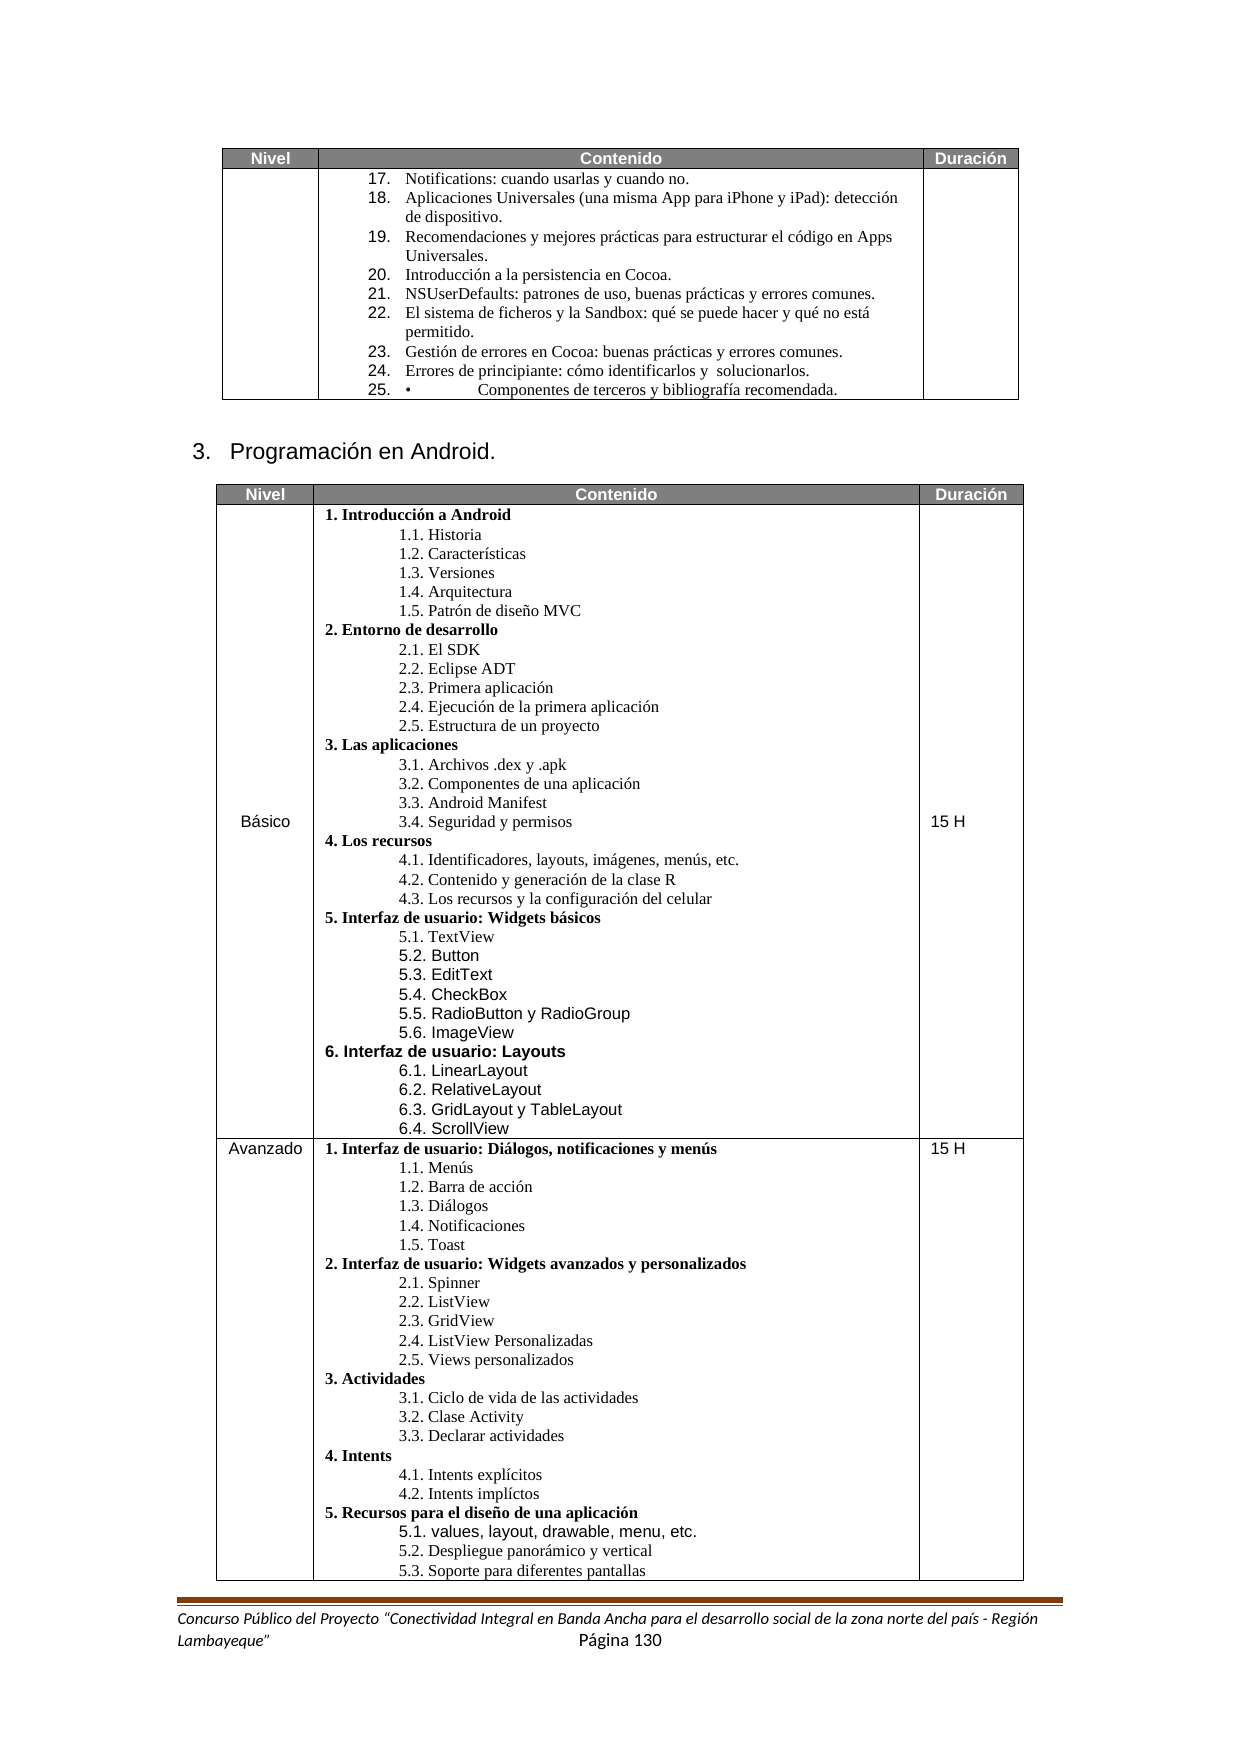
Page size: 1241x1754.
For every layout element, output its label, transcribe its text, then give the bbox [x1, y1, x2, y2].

list Programación en Android. [192, 438, 1063, 465]
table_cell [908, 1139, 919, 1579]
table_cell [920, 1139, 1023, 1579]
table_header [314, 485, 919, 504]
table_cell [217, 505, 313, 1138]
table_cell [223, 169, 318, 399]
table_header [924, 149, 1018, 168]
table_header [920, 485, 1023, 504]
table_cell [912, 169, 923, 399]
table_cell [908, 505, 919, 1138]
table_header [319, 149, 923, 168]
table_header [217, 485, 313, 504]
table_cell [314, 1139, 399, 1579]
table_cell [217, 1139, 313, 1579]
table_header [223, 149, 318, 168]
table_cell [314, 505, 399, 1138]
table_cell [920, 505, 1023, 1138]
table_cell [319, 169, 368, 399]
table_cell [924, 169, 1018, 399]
